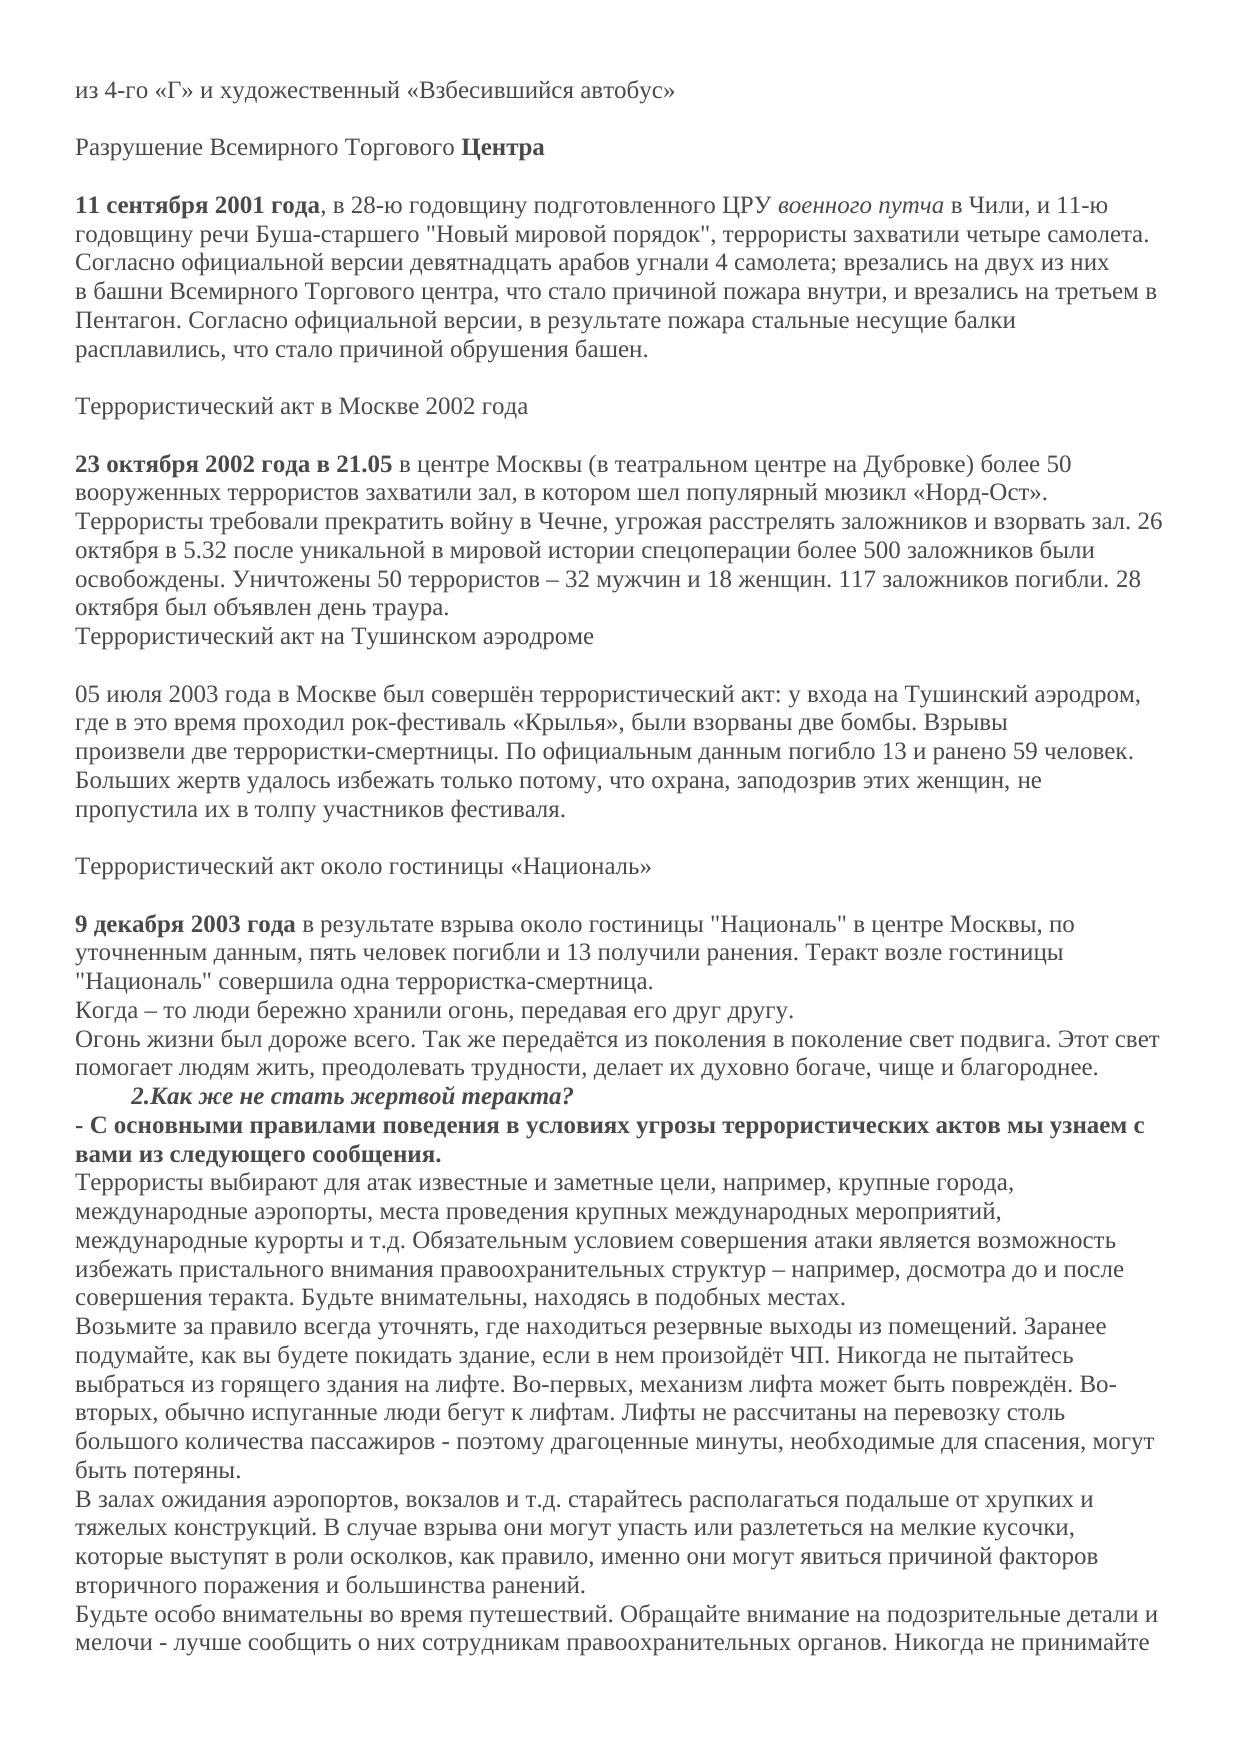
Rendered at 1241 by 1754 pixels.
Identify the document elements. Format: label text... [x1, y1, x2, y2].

text Когда – то люди бережно хранили огонь, передавая его друг другу. Огонь жизни был дороже всего. Так же передаётся из поколения в поколение свет подвига. Этот свет помогает людям жить, преодолевать трудности, делает их духовно богаче, чище и благороднее. [75, 995, 1165, 1081]
text - С основными правилами поведения в условиях угрозы террористических актов мы узнаем с вами из следующего сообщения. [75, 1110, 1165, 1167]
text В залах ожидания аэропортов, вокзалов и т.д. старайтесь располагаться подальше от хрупких и тяжелых конструкций. В случае взрыва они могут упасть или разлететься на мелкие кусочки, которые выступят в роли осколков, как правило, именно они могут явиться причиной факторов вторичного поражения и большинства ранений. [75, 1484, 1165, 1599]
text Террористический акт на Тушинском аэродроме 05 июля 2003 года в Москве был совершён террористический акт: у входа на Тушинский аэродром, где в это время проходил рок-фестиваль «Крылья», были взорваны две бомбы. Взрывы произвели две террористки-смертницы. По официальным данным погибло 13 и ранено 59 человек. Больших жертв удалось избежать только потому, что охрана, заподозрив этих женщин, не пропустила их в толпу участников фестиваля. Террористический акт около гостиницы «Националь» 9 декабря 2003 года в результате взрыва около гостиницы "Националь" в центре Москвы, по уточненным данным, пять человек погибли и 13 получили ранения. Теракт возле гостиницы "Националь" совершила одна террористка-смертница. [75, 621, 1165, 995]
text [75, 1599, 1165, 1656]
text 2.Как же не стать жертвой теракта? [75, 1081, 1165, 1110]
text Террористы выбирают для атак известные и заметные цели, например, крупные города, международные аэропорты, места проведения крупных международных мероприятий, международные курорты и т.д. Обязательным условием совершения атаки является возможность избежать пристального внимания правоохранительных структур – например, досмотра до и после совершения теракта. Будьте внимательны, находясь в подобных местах. [75, 1167, 1165, 1311]
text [75, 75, 1165, 621]
text Возьмите за правило всегда уточнять, где находиться резервные выходы из помещений. Заранее подумайте, как вы будете покидать здание, если в нем произойдёт ЧП. Никогда не пытайтесь выбраться из горящего здания на лифте. Во-первых, механизм лифта может быть повреждён. Во-вторых, обычно испуганные люди бегут к лифтам. Лифты не рассчитаны на перевозку столь большого количества пассажиров - поэтому драгоценные минуты, необходимые для спасения, могут быть потеряны. [75, 1311, 1165, 1484]
